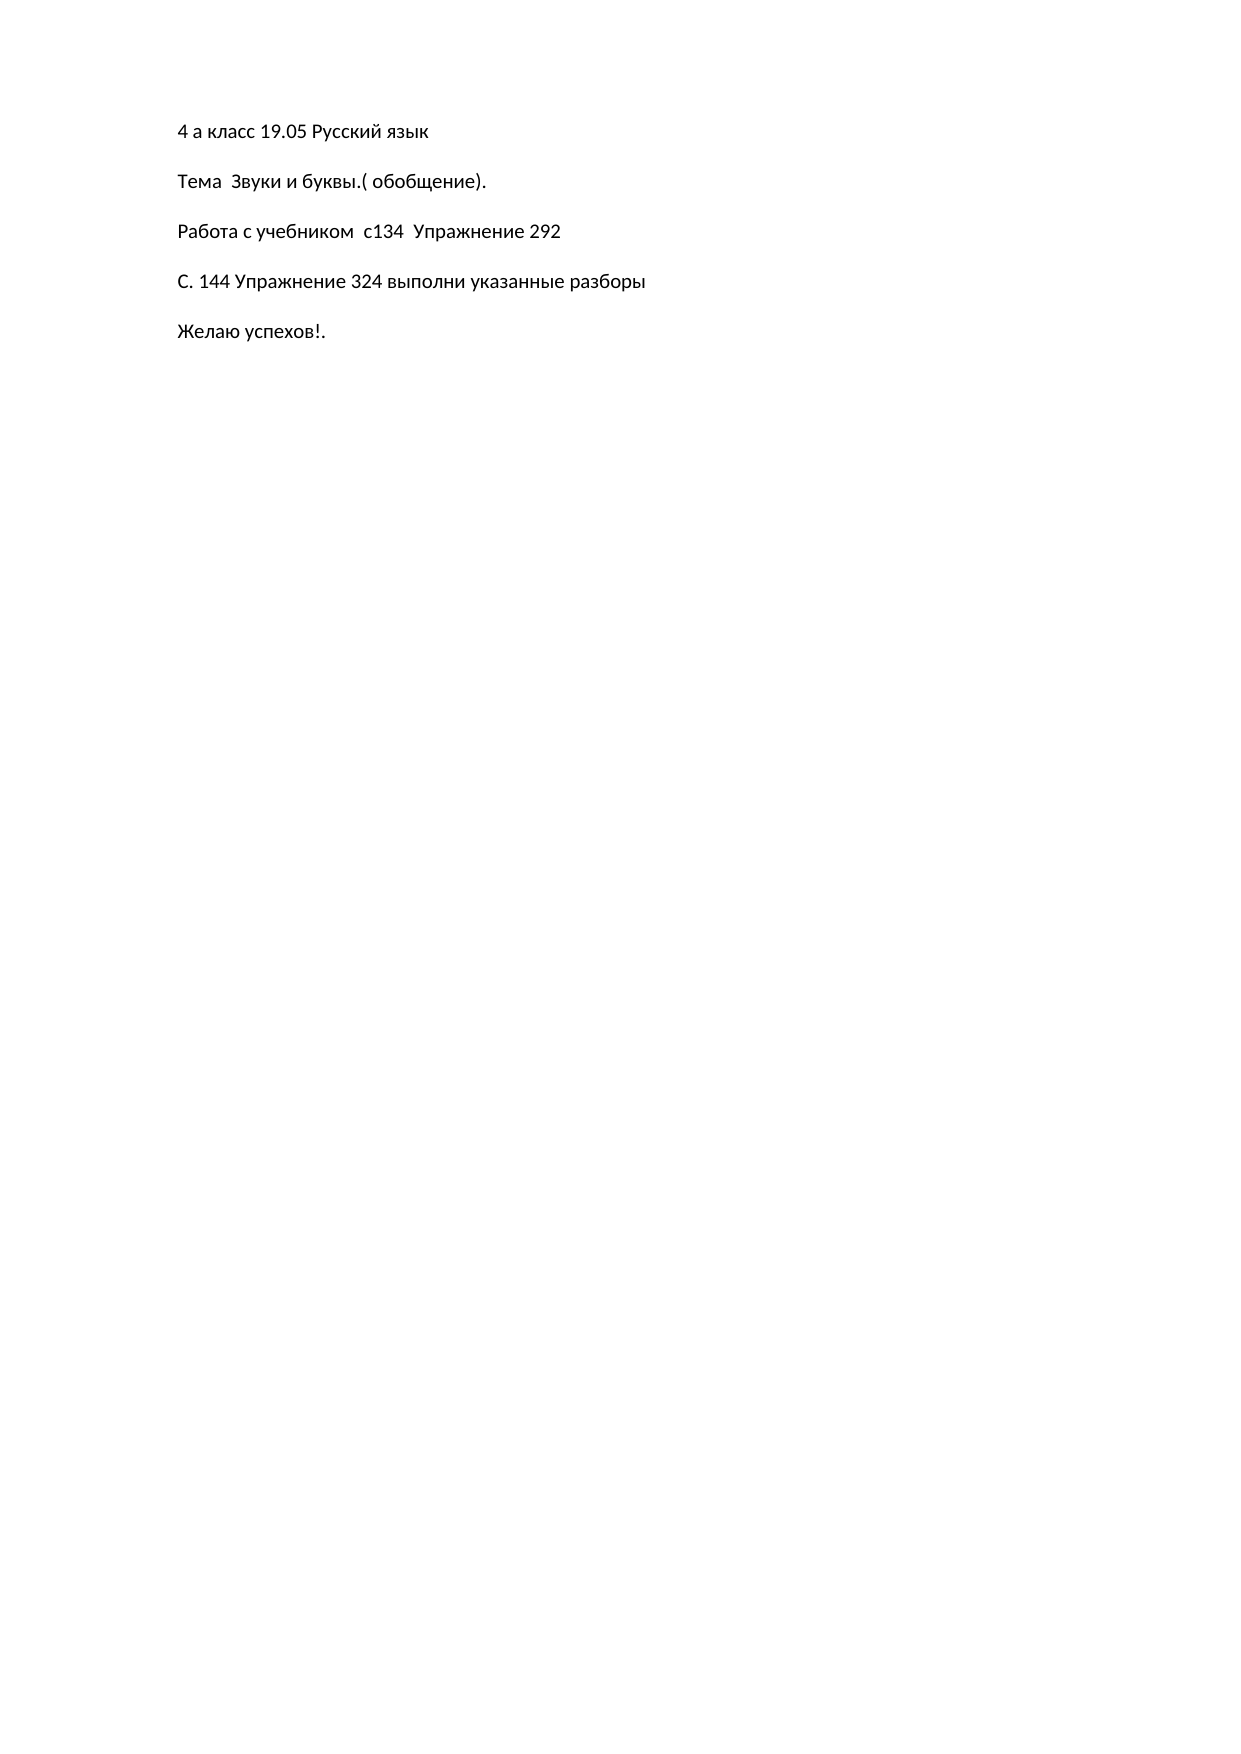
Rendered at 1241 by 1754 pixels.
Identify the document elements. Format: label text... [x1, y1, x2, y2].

text 4 а класс 19.05 Русский язык [177, 118, 1152, 143]
text С. 144 Упражнение 324 выполни указанные разборы [177, 268, 1152, 293]
text Тема Звуки и буквы.( обобщение). [177, 168, 1152, 193]
text Желаю успехов!. [177, 318, 1152, 343]
text Работа с учебником с134 Упражнение 292 [177, 218, 1152, 243]
